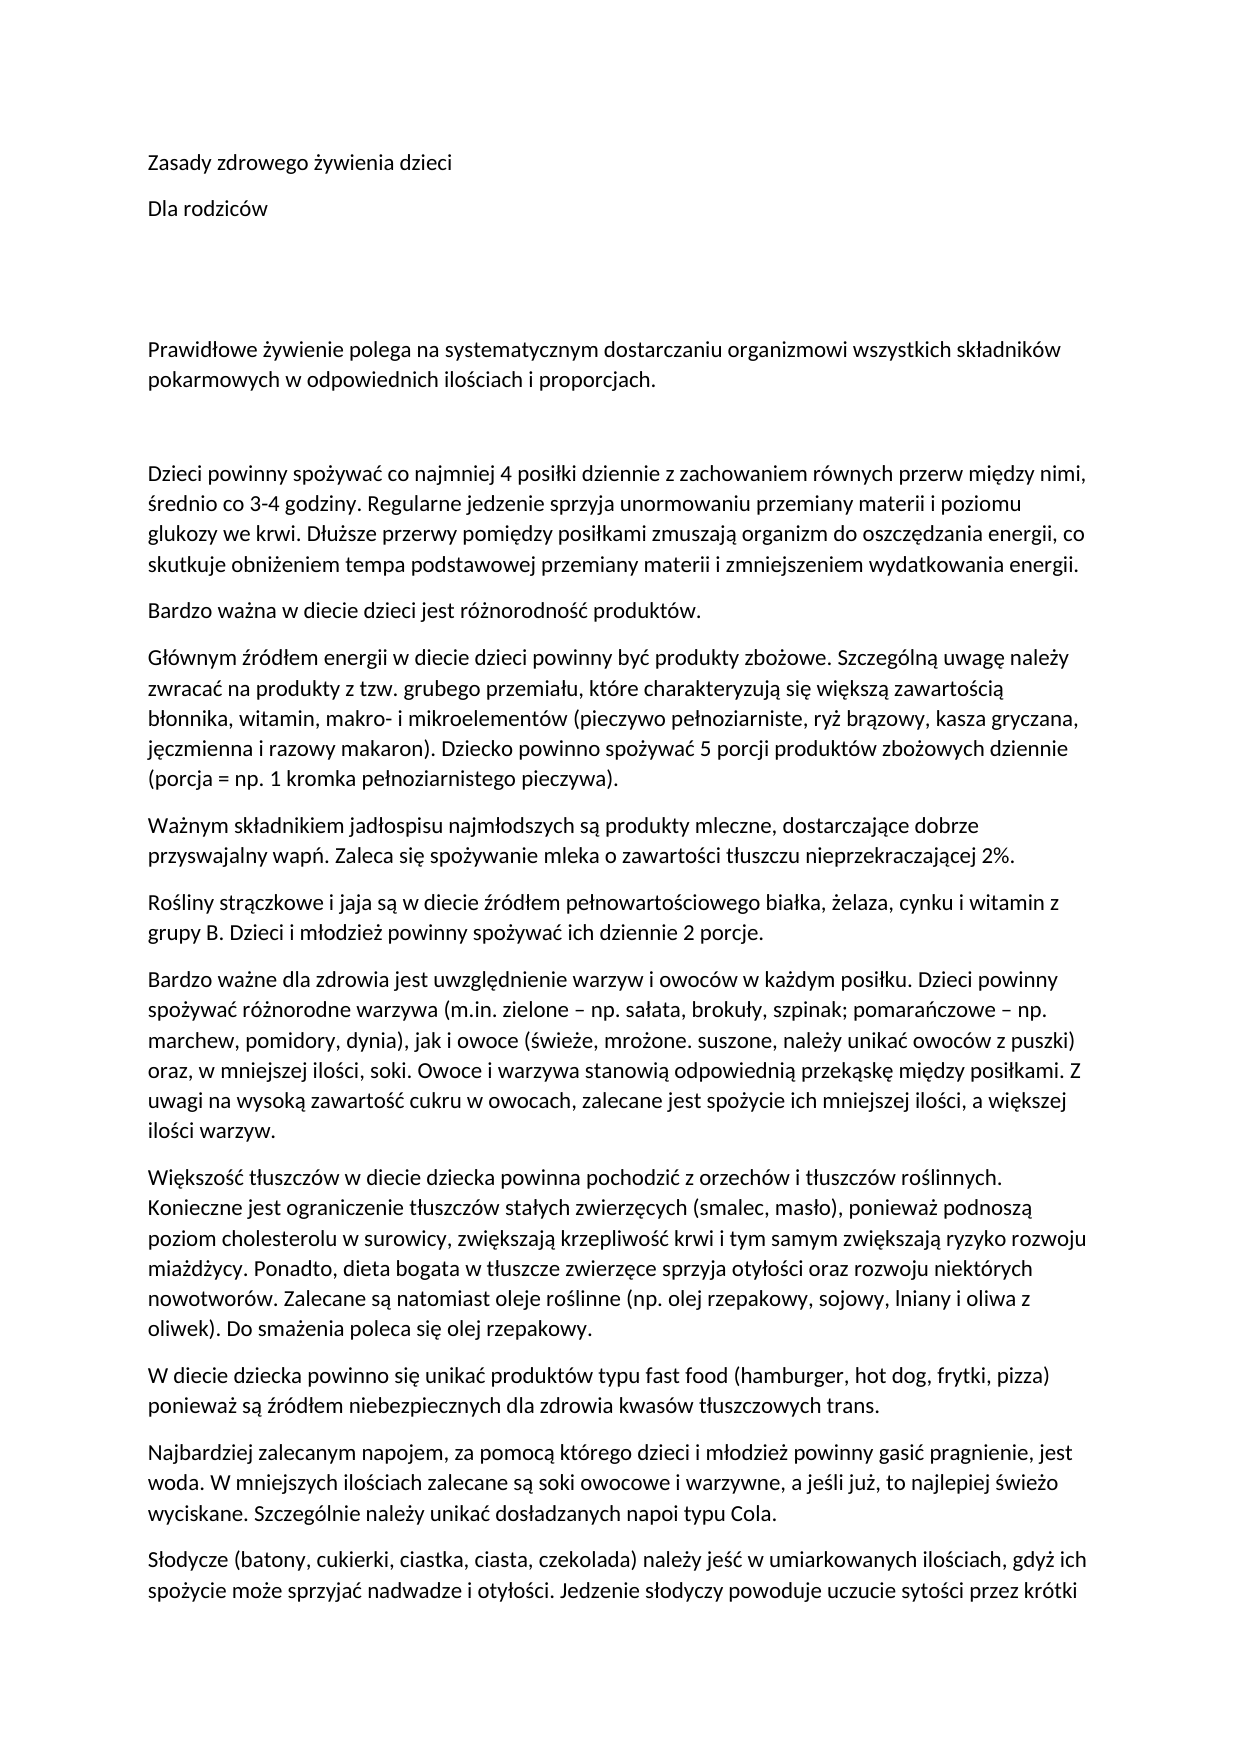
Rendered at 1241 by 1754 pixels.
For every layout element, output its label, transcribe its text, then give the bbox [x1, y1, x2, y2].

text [148, 1546, 1093, 1604]
text W diecie dziecka powinno się unikać produktów typu fast food (hamburger, hot dog, frytki, pizza) ponieważ są źródłem niebezpiecznych dla zdrowia kwasów tłuszczowych trans. [148, 1361, 1093, 1419]
text Rośliny strączkowe i jaja są w diecie źródłem pełnowartościowego białka, żelaza, cynku i witamin z grupy B. Dzieci i młodzież powinny spożywać ich dziennie 2 porcje. [148, 888, 1093, 946]
text Ważnym składnikiem jadłospisu najmłodszych są produkty mleczne, dostarczające dobrze przyswajalny wapń. Zaleca się spożywanie mleka o zawartości tłuszczu nieprzekraczającej 2%. [148, 811, 1093, 869]
text Najbardziej zalecanym napojem, za pomocą którego dzieci i młodzież powinny gasić pragnienie, jest woda. W mniejszych ilościach zalecane są soki owocowe i warzywne, a jeśli już, to najlepiej świeżo wyciskane. Szczególnie należy unikać dosładzanych napoi typu Cola. [148, 1438, 1093, 1527]
text Zasady zdrowego żywienia dzieci [148, 148, 1093, 176]
text Dzieci powinny spożywać co najmniej 4 posiłki dziennie z zachowaniem równych przerw między nimi, średnio co 3-4 godziny. Regularne jedzenie sprzyja unormowaniu przemiany materii i poziomu glukozy we krwi. Dłuższe przerwy pomiędzy posiłkami zmuszają organizm do oszczędzania energii, co skutkuje obniżeniem tempa podstawowej przemiany materii i zmniejszeniem wydatkowania energii. [148, 459, 1093, 578]
text Prawidłowe żywienie polega na systematycznym dostarczaniu organizmowi wszystkich składników pokarmowych w odpowiednich ilościach i proporcjach. [148, 335, 1093, 393]
text Większość tłuszczów w diecie dziecka powinna pochodzić z orzechów i tłuszczów roślinnych. Konieczne jest ograniczenie tłuszczów stałych zwierzęcych (smalec, masło), ponieważ podnoszą poziom cholesterolu w surowicy, zwiększają krzepliwość krwi i tym samym zwiększają ryzyko rozwoju miażdżycy. Ponadto, dieta bogata w tłuszcze zwierzęce sprzyja otyłości oraz rozwoju niektórych nowotworów. Zalecane są natomiast oleje roślinne (np. olej rzepakowy, sojowy, lniany i oliwa z oliwek). Do smażenia poleca się olej rzepakowy. [148, 1163, 1093, 1342]
text Bardzo ważne dla zdrowia jest uwzględnienie warzyw i owoców w każdym posiłku. Dzieci powinny spożywać różnorodne warzywa (m.in. zielone – np. sałata, brokuły, szpinak; pomarańczowe – np. marchew, pomidory, dynia), jak i owoce (świeże, mrożone. suszone, należy unikać owoców z puszki) oraz, w mniejszej ilości, soki. Owoce i warzywa stanowią odpowiednią przekąskę między posiłkami. Z uwagi na wysoką zawartość cukru w owocach, zalecane jest spożycie ich mniejszej ilości, a większej ilości warzyw. [148, 965, 1093, 1144]
text Dla rodziców [148, 194, 1093, 222]
text Bardzo ważna w diecie dzieci jest różnorodność produktów. [148, 597, 1093, 624]
text Głównym źródłem energii w diecie dzieci powinny być produkty zbożowe. Szczególną uwagę należy zwracać na produkty z tzw. grubego przemiału, które charakteryzują się większą zawartością błonnika, witamin, makro- i mikroelementów (pieczywo pełnoziarniste, ryż brązowy, kasza gryczana, jęczmienna i razowy makaron). Dziecko powinno spożywać 5 porcji produktów zbożowych dziennie (porcja = np. 1 kromka pełnoziarnistego pieczywa). [148, 643, 1093, 792]
